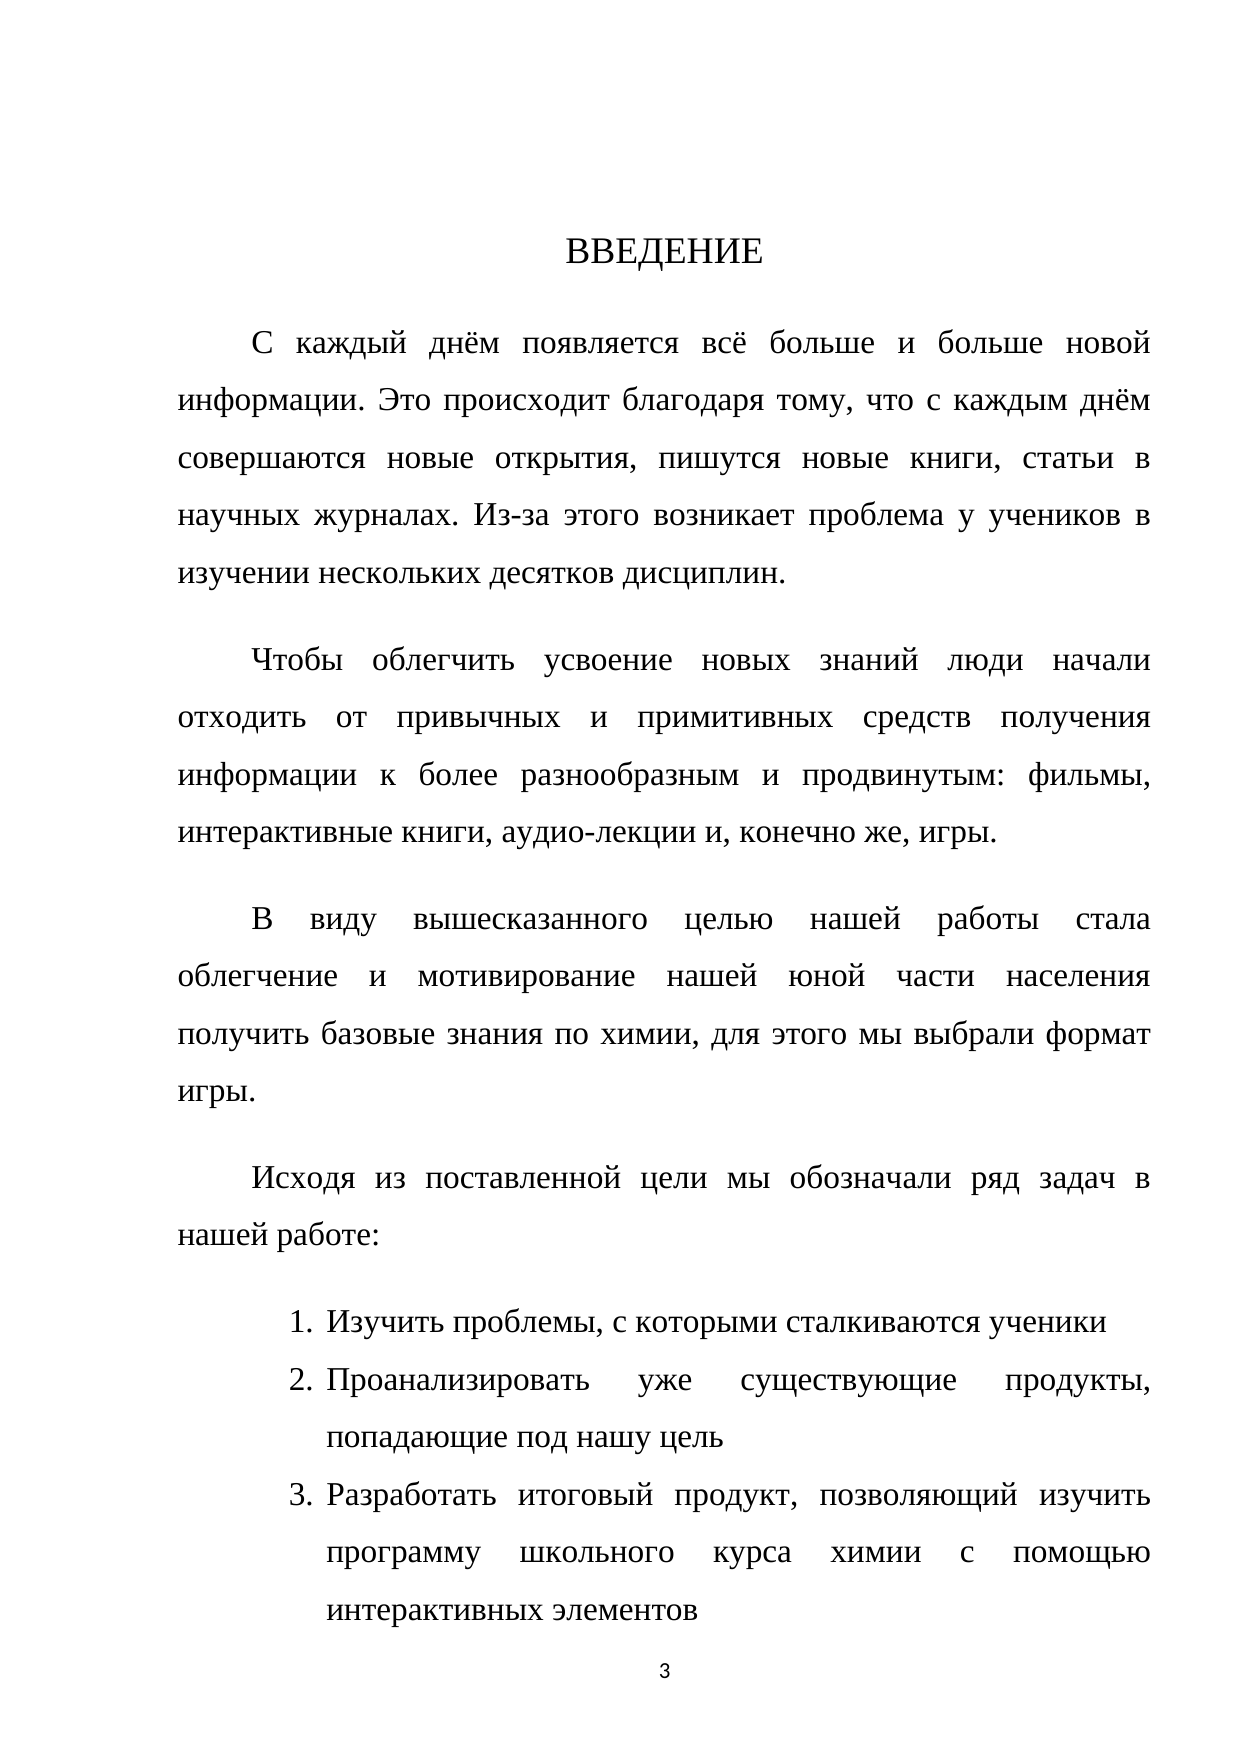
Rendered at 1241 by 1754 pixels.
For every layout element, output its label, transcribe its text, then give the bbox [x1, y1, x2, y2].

text Исходя из поставленной цели мы обозначали ряд задач в нашей работе: [177, 1157, 1152, 1253]
text В виду вышесказанного целью нашей работы стала облегчение и мотивирование нашей юной части населения получить базовые знания по химии, для этого мы выбрали формат игры. [177, 898, 1152, 1109]
list Проанализировать уже существующие продукты, попадающие под нашу цель [288, 1388, 1152, 1484]
text С каждый днём появляется всё больше и больше новой информации. Это происходит благодаря тому, что с каждым днём совершаются новые открытия, пишутся новые книги, статьи в научных журналах. Из-за этого возникает проблема у учеников в изучении нескольких десятков дисциплин. [177, 322, 1152, 591]
subtitle ВВЕДЕНИЕ [177, 228, 1152, 271]
list Изучить проблемы, с которыми сталкиваются ученики [288, 1301, 1152, 1340]
text Чтобы облегчить усвоение новых знаний люди начали отходить от привычных и примитивных средств получения информации к более разнообразным и продвинутым: фильмы, интерактивные книги, аудио-лекции и, конечно же, игры. [177, 639, 1152, 850]
